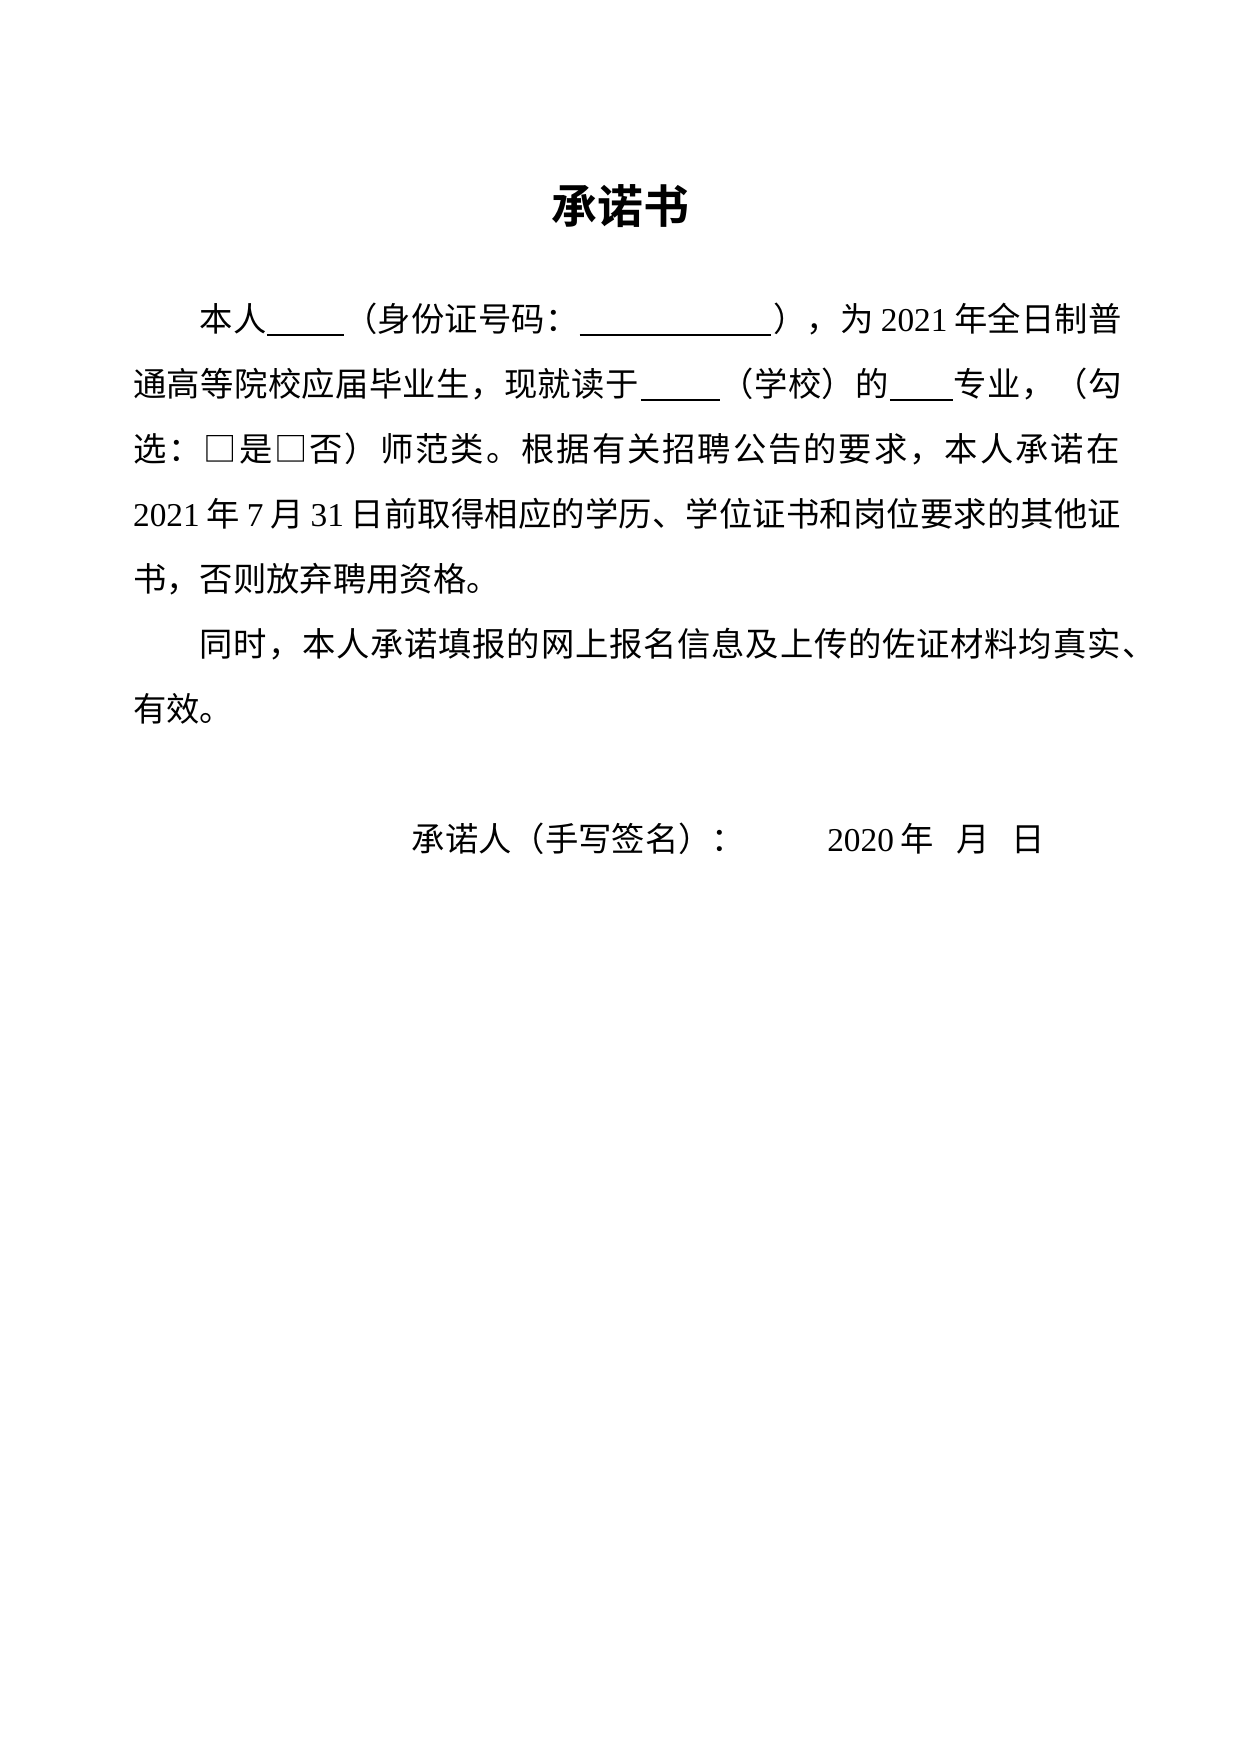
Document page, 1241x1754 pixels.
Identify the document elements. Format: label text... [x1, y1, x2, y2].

text 同时，本人承诺填报的网上报名信息及上传的佐证材料均真实、有效。 [133, 609, 1122, 739]
text 承诺书 [118, 154, 1122, 252]
text 本人 （身份证号码： ），为2021年全日制普通高等院校应届毕业生，现就读于 （学校）的 专业，（勾选：□是□否）师范类。根据有关招聘公告的要求，本人承诺在2021年7月31日前取得相应的学历、学位证书和岗位要求的其他证书，否则放弃聘用资格。 [133, 284, 1122, 609]
text 承诺人（手写签名）： 2020年 月 日 [133, 804, 1045, 869]
